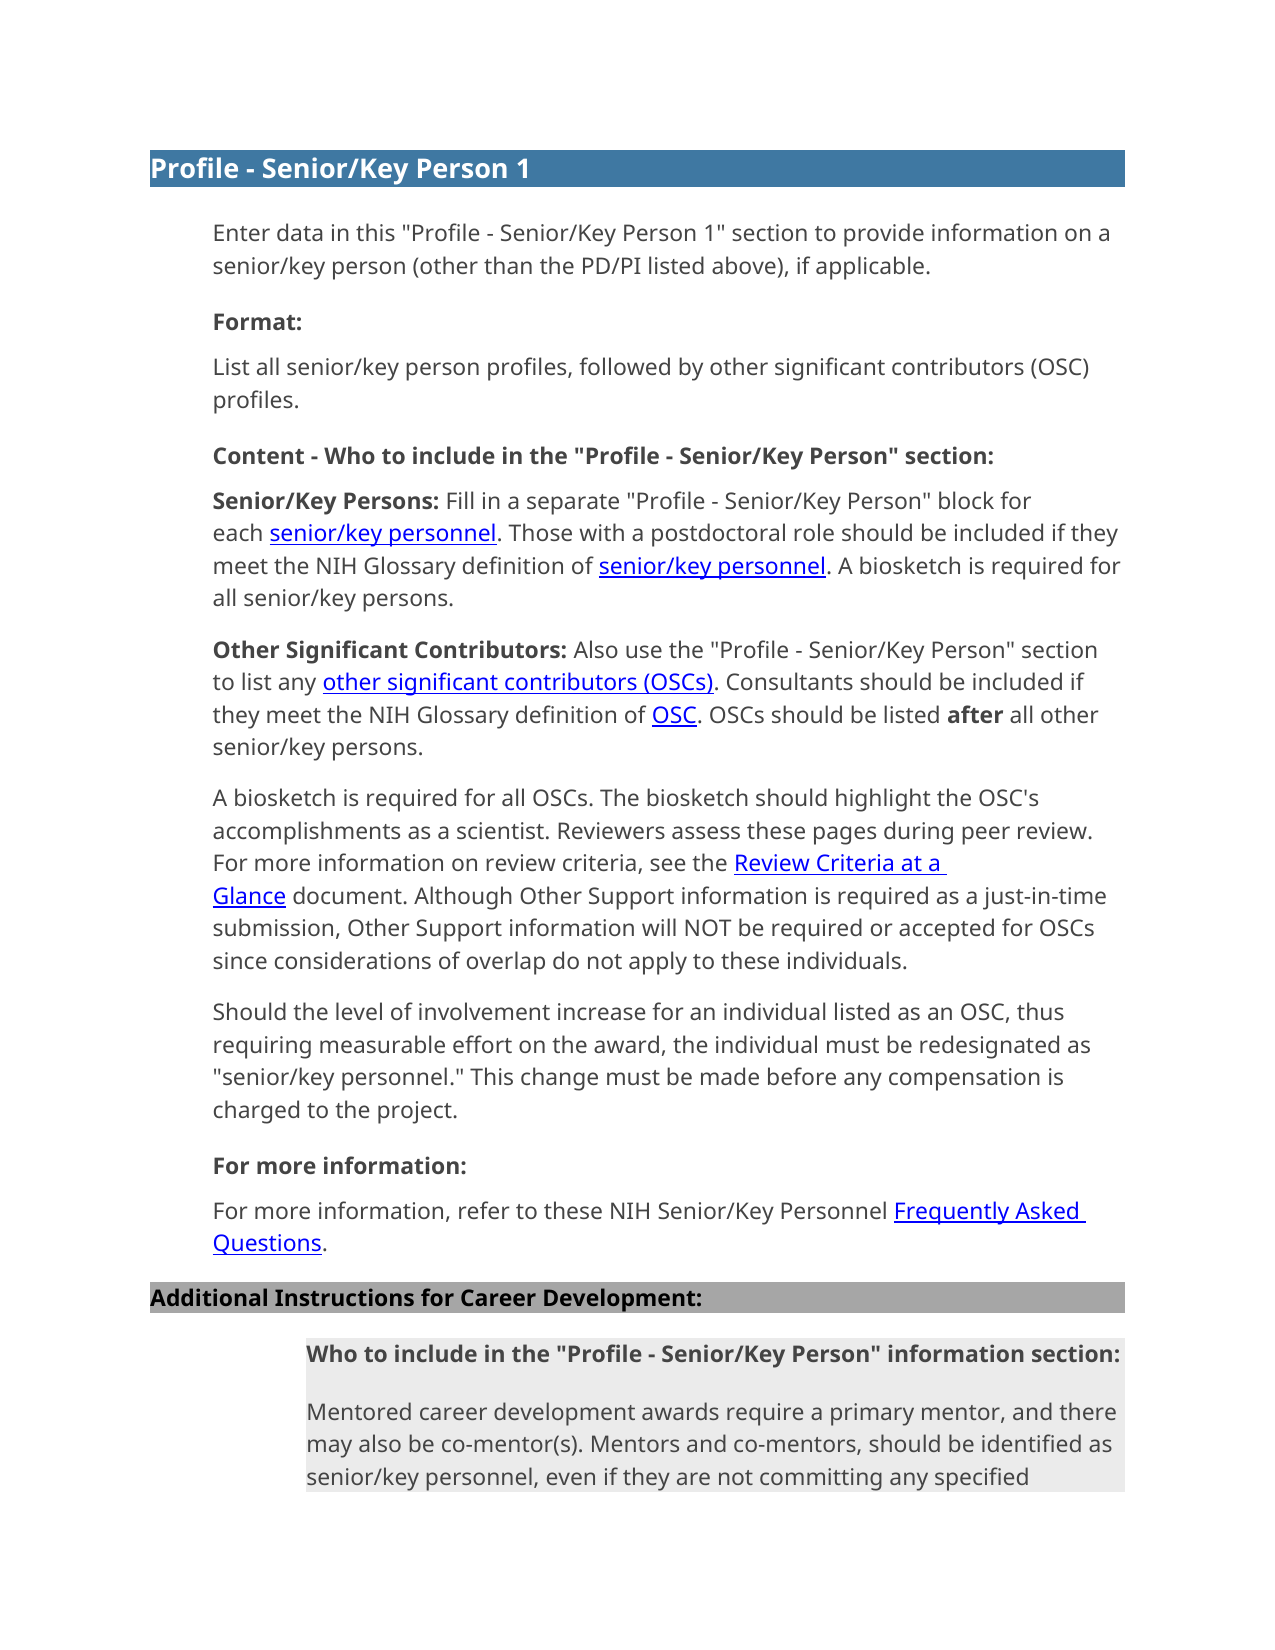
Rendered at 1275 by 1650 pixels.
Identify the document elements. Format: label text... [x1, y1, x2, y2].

text Format: [212, 306, 1125, 337]
text Enter data in this "Profile - Senior/Key Person 1" section to provide information on a senior/key person (other than the PD/PI listed above), if applicable. [212, 216, 1125, 281]
text A biosketch is required for all OSCs. The biosketch should highlight the OSC's accomplishments as a scientist. Reviewers assess these pages during peer review. For more information on review criteria, see the Review Criteria at a Glance document. Although Other Support information is required as a just-in-time submission, Other Support information will NOT be required or accepted for OSCs since considerations of overlap do not apply to these individuals. [212, 781, 1125, 976]
text Who to include in the "Profile - Senior/Key Person" information section: [306, 1338, 1125, 1369]
text Senior/Key Persons: Fill in a separate "Profile - Senior/Key Person" block for each senior/key personnel. Those with a postdoctoral role should be included if they meet the NIH Glossary definition of senior/key personnel. A biosketch is required for all senior/key persons. [212, 483, 1125, 613]
text For more information: [212, 1150, 1125, 1181]
text List all senior/key person profiles, followed by other significant contributors (OSC) profiles. [212, 350, 1125, 415]
text For more information, refer to these NIH Senior/Key Personnel Frequently Asked Questions. [212, 1193, 1125, 1258]
text Content - Who to include in the "Profile - Senior/Key Person" section: [212, 440, 1125, 471]
text Should the level of involvement increase for an individual listed as an OSC, thus requiring measurable effort on the award, the individual must be redesignated as "senior/key personnel." This change must be made before any compensation is charged to the project. [212, 995, 1125, 1125]
text Profile - Senior/Key Person 1 [150, 150, 1125, 187]
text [306, 1394, 1125, 1492]
text Other Significant Contributors: Also use the "Profile - Senior/Key Person" section to list any other significant contributors (OSCs). Consultants should be included if they meet the NIH Glossary definition of OSC. OSCs should be listed after all other senior/key persons. [212, 632, 1125, 762]
text Additional Instructions for Career Development: [150, 1282, 1125, 1313]
